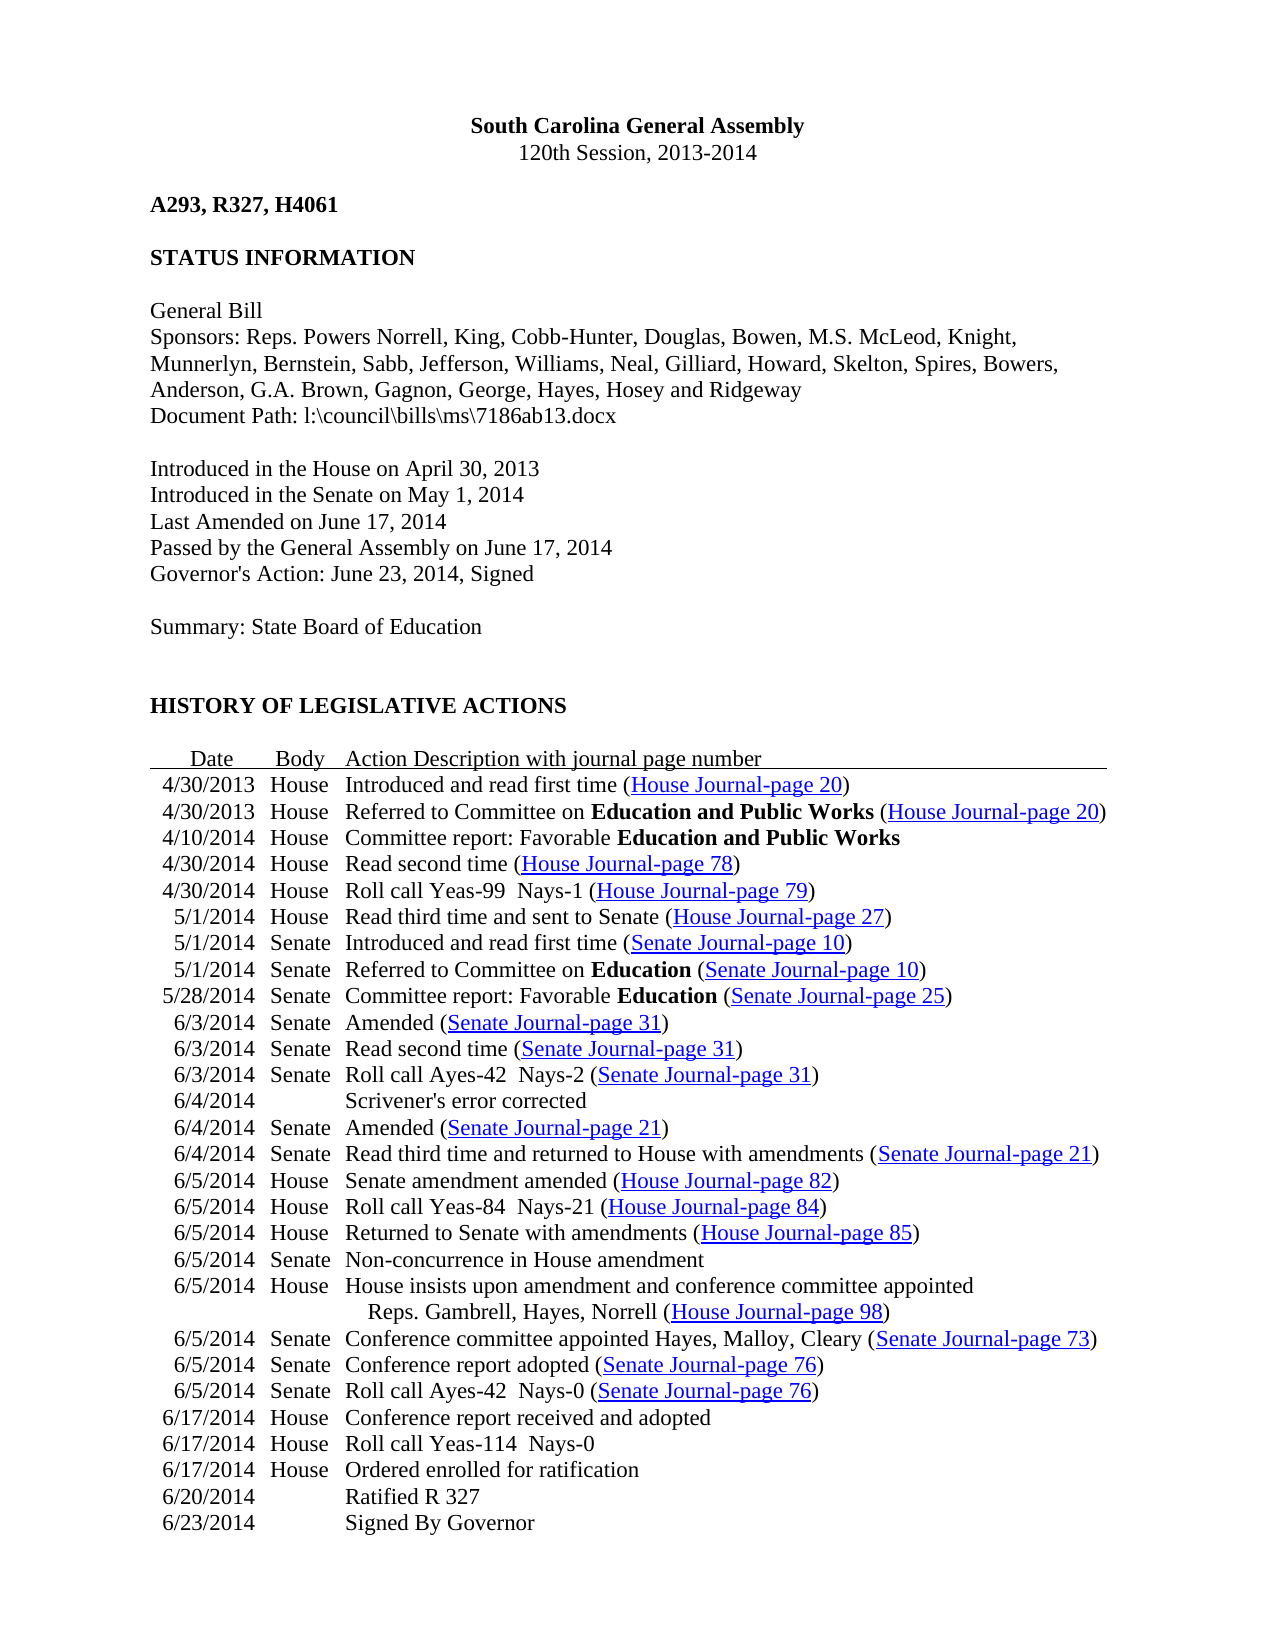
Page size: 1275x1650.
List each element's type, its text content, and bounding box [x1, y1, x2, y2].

text 6/5/2014 House Returned to Senate with amendments (House Journal-page 85) [150, 1219, 1125, 1246]
text Summary: State Board of Education [150, 613, 1125, 639]
text 6/4/2014 Senate Amended (Senate Journal-page 21) [150, 1114, 1125, 1140]
text 6/4/2014 Senate Read third time and returned to House with amendments (Senate Journal-page 21) [150, 1140, 1125, 1167]
text HISTORY OF LEGISLATIVE ACTIONS [150, 692, 1125, 719]
text 6/5/2014 House Roll call Yeas-84 Nays-21 (House Journal-page 84) [150, 1193, 1125, 1219]
text 5/1/2014 Senate Introduced and read first time (Senate Journal-page 10) [150, 929, 1125, 956]
text STATUS INFORMATION [150, 244, 1125, 271]
text 6/20/2014 Ratified R 327 [150, 1483, 1125, 1509]
text South Carolina General Assembly [150, 112, 1125, 139]
text 6/5/2014 Senate Conference committee appointed Hayes, Malloy, Cleary (Senate Journal-page 73) [150, 1325, 1125, 1351]
text Document Path: l:\council\bills\ms\7186ab13.docx [150, 402, 1125, 429]
text Last Amended on June 17, 2014 [150, 508, 1125, 534]
text 4/30/2014 House Read second time (House Journal-page 78) [150, 850, 1125, 877]
text A293, R327, H4061 [150, 192, 1125, 218]
text 6/23/2014 Signed By Governor [150, 1509, 1125, 1536]
text 6/17/2014 House Conference report received and adopted [150, 1404, 1125, 1430]
text 6/3/2014 Senate Read second time (Senate Journal-page 31) [150, 1035, 1125, 1061]
text 120th Session, 2013-2014 [150, 139, 1125, 165]
text 6/5/2014 Senate Conference report adopted (Senate Journal-page 76) [150, 1351, 1125, 1377]
text 6/4/2014 Scrivener's error corrected [150, 1088, 1125, 1114]
text Introduced in the Senate on May 1, 2014 [150, 481, 1125, 508]
text Introduced in the House on April 30, 2013 [150, 455, 1125, 481]
text 6/5/2014 Senate Roll call Ayes-42 Nays-0 (Senate Journal-page 76) [150, 1377, 1125, 1404]
text 4/10/2014 House Committee report: Favorable Education and Public Works [150, 824, 1125, 850]
text 4/30/2013 House Introduced and read first time (House Journal-page 20) [150, 771, 1125, 798]
text General Bill [150, 297, 1125, 323]
text 6/5/2014 House House insists upon amendment and conference committee appointed Reps. Gambrell, Hayes, Norrell (House Journal-page 98) [150, 1272, 1125, 1325]
text 5/28/2014 Senate Committee report: Favorable Education (Senate Journal-page 25) [150, 982, 1125, 1008]
text Governor's Action: June 23, 2014, Signed [150, 561, 1125, 587]
text 5/1/2014 Senate Referred to Committee on Education (Senate Journal-page 10) [150, 956, 1125, 982]
text 6/5/2014 Senate Non-concurrence in House amendment [150, 1246, 1125, 1272]
text Date Body Action Description with journal page number [150, 745, 1125, 771]
text 6/3/2014 Senate Amended (Senate Journal-page 31) [150, 1008, 1125, 1035]
text 4/30/2014 House Roll call Yeas-99 Nays-1 (House Journal-page 79) [150, 877, 1125, 903]
text Passed by the General Assembly on June 17, 2014 [150, 534, 1125, 561]
text Sponsors: Reps. Powers Norrell, King, Cobb-Hunter, Douglas, Bowen, M.S. McLeod, Knight, Munnerlyn, Bernstein, Sabb, Jefferson, Williams, Neal, Gilliard, Howard, Skelton, Spires, Bowers, Anderson, G.A. Brown, Gagnon, George, Hayes, Hosey and Ridgeway [150, 323, 1125, 402]
text 5/1/2014 House Read third time and sent to Senate (House Journal-page 27) [150, 903, 1125, 929]
text 6/17/2014 House Roll call Yeas-114 Nays-0 [150, 1430, 1125, 1457]
text 4/30/2013 House Referred to Committee on Education and Public Works (House Journal-page 20) [150, 798, 1125, 824]
text 6/3/2014 Senate Roll call Ayes-42 Nays-2 (Senate Journal-page 31) [150, 1061, 1125, 1088]
text 6/17/2014 House Ordered enrolled for ratification [150, 1457, 1125, 1483]
text 6/5/2014 House Senate amendment amended (House Journal-page 82) [150, 1167, 1125, 1193]
